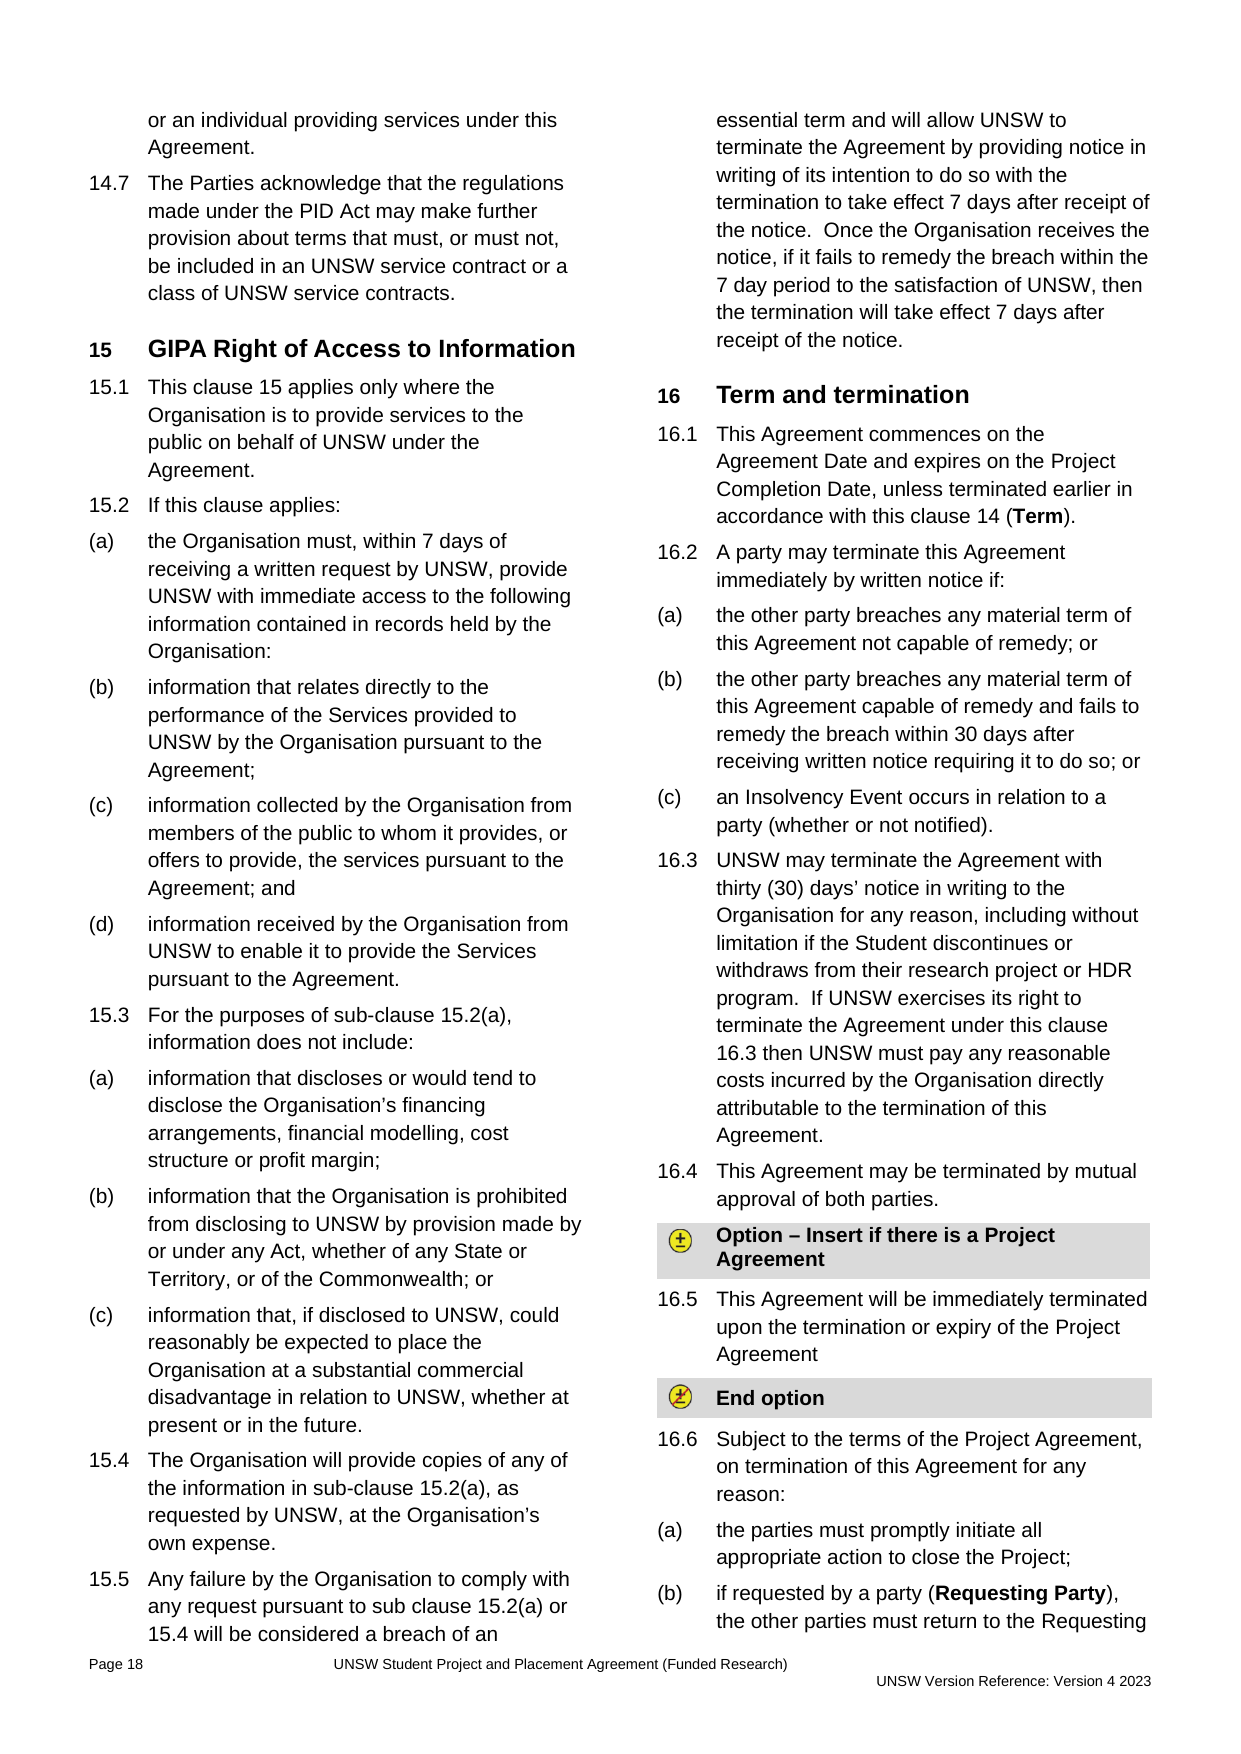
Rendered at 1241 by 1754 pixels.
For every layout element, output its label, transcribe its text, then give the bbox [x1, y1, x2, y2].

subtitle the parties must promptly initiate all appropriate action to close the Project; [657, 1518, 1152, 1569]
subtitle The Parties acknowledge that the regulations made under the PID Act may make further provision about terms that must, or must not, be included in an UNSW service contract or a class of UNSW service contracts. [89, 171, 583, 305]
table_header Option – Insert if there is a Project Agreement [657, 1223, 1150, 1279]
subtitle the other party breaches any material term of this Agreement not capable of remedy; or [657, 603, 1152, 655]
subtitle information that, if disclosed to UNSW, could reasonably be expected to place the Organisation at a substantial commercial disadvantage in relation to UNSW, whether at present or in the future. [89, 1302, 583, 1436]
subtitle Any failure by the Organisation to comply with any request pursuant to sub clause 15.2(a) or 15.4 will be considered a breach of an essential term and will allow UNSW to terminate the Agreement by providing notice in writing of its intention to do so with the termination to take effect 7 days after receipt of the notice. Once the Organisation receives the notice, if it fails to remedy the breach within the 7 day period to the satisfaction of UNSW, then the termination will take effect 7 days after receipt of the notice. [89, 1567, 583, 1646]
subtitle The Organisation will provide copies of any of the information in sub-clause 15.2(a), as requested by UNSW, at the Organisation’s own expense. [89, 1448, 583, 1555]
subtitle Any failure by the Organisation to comply with any request pursuant to sub clause 15.2(a) or 15.4 will be considered a breach of an essential term and will allow UNSW to terminate the Agreement by providing notice in writing of its intention to do so with the termination to take effect 7 days after receipt of the notice. Once the Organisation receives the notice, if it fails to remedy the breach within the 7 day period to the satisfaction of UNSW, then the termination will take effect 7 days after receipt of the notice. [657, 108, 1152, 352]
subtitle GIPA Right of Access to Information [89, 333, 583, 362]
subtitle information received by the Organisation from UNSW to enable it to provide the Services pursuant to the Agreement. [89, 912, 583, 991]
subtitle A party may terminate this Agreement immediately by written notice if: [657, 540, 1152, 591]
subtitle the other party breaches any material term of this Agreement capable of remedy and fails to remedy the breach within 30 days after receiving written notice requiring it to do so; or [657, 667, 1152, 773]
subtitle information that discloses or would tend to disclose the Organisation’s financing arrangements, financial modelling, cost structure or profit margin; [89, 1066, 583, 1172]
subtitle For the purposes of sub-clause 15.2(a), information does not include: [89, 1002, 583, 1054]
subtitle the Organisation must, within 7 days of receiving a written request by UNSW, provide UNSW with immediate access to the following information contained in records held by the Organisation: [89, 529, 583, 663]
subtitle an Insolvency Event occurs in relation to a party (whether or not notified). [657, 785, 1152, 836]
subtitle information collected by the Organisation from members of the public to whom it provides, or offers to provide, the services pursuant to the Agreement; and [89, 793, 583, 900]
picture [668, 1229, 692, 1253]
table_header End option [657, 1378, 1152, 1418]
subtitle information that the Organisation is prohibited from disclosing to UNSW by provision made by or under any Act, whether of any State or Territory, or of the Commonwealth; or [89, 1184, 583, 1291]
subtitle UNSW may terminate the Agreement with thirty (30) days’ notice in writing to the Organisation for any reason, including without limitation if the Student discontinues or withdraws from their research project or HDR program. If UNSW exercises its right to terminate the Agreement under this clause 16.3 then UNSW must pay any reasonable costs incurred by the Organisation directly attributable to the termination of this Agreement. [657, 848, 1152, 1147]
subtitle This Agreement commences on the Agreement Date and expires on the Project Completion Date, unless terminated earlier in accordance with this clause 14 (Term). [657, 422, 1152, 528]
subtitle This clause 15 applies only where the Organisation is to provide services to the public on behalf of UNSW under the Agreement. [89, 375, 583, 481]
picture [668, 1384, 692, 1409]
subtitle This Agreement will be immediately terminated upon the termination or expiry of the Project Agreement [657, 1287, 1152, 1366]
subtitle Term and termination [657, 380, 1152, 409]
subtitle This Agreement may be terminated by mutual approval of both parties. [657, 1159, 1152, 1211]
subtitle If this clause applies: [89, 493, 583, 517]
subtitle information that relates directly to the performance of the Services provided to UNSW by the Organisation pursuant to the Agreement; [89, 675, 583, 781]
subtitle Subject to the terms of the Project Agreement, on termination of this Agreement for any reason: [657, 1427, 1152, 1506]
